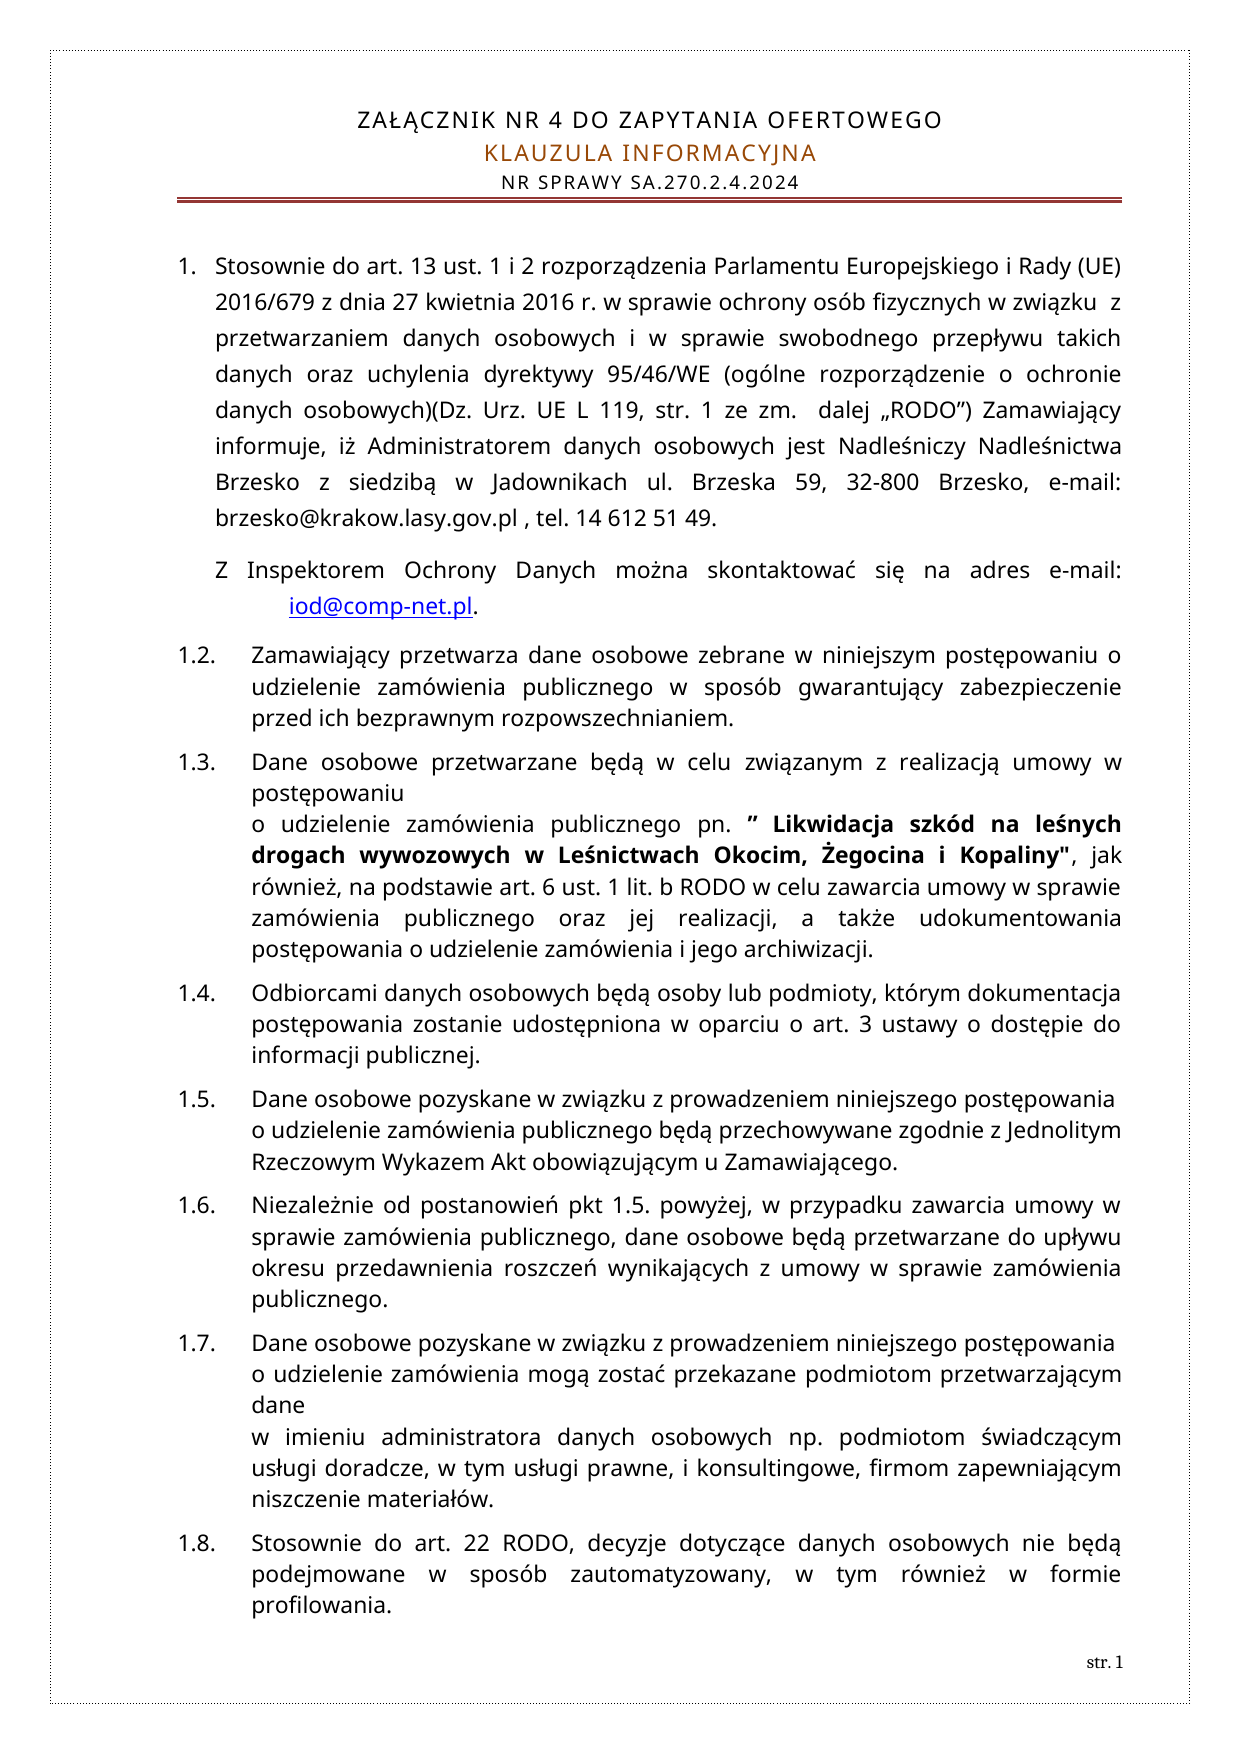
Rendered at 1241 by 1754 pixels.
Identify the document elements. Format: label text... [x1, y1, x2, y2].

list Stosownie do art. 13 ust. 1 i 2 rozporządzenia Parlamentu Europejskiego i Rady (UE) 2016/679 z dnia 27 kwietnia 2016 r. w sprawie ochrony osób fizycznych w związku z przetwarzaniem danych osobowych i w sprawie swobodnego przepływu takich danych oraz uchylenia dyrektywy 95/46/WE (ogólne rozporządzenie o ochronie danych osobowych)(Dz. Urz. UE L 119, str. 1 ze zm. dalej „RODO”) Zamawiający informuje, iż Administratorem danych osobowych jest Nadleśniczy Nadleśnictwa Brzesko z siedzibą w Jadownikach ul. Brzeska 59, 32-800 Brzesko, e-mail: brzesko@krakow.lasy.gov.pl , tel. 14 612 51 49. [177, 250, 1122, 533]
text 1.7. Dane osobowe pozyskane w związku z prowadzeniem niniejszego postępowania o udzielenie zamówienia mogą zostać przekazane podmiotom przetwarzającym dane w imieniu administratora danych osobowych np. podmiotom świadczącym usługi doradcze, w tym usługi prawne, i konsultingowe, firmom zapewniającym niszczenie materiałów. [177, 1326, 1122, 1514]
text Z Inspektorem Ochrony Danych można skontaktować się na adres e-mail: iod@comp-net.pl. [215, 554, 1122, 621]
text 1.6. Niezależnie od postanowień pkt 1.5. powyżej, w przypadku zawarcia umowy w sprawie zamówienia publicznego, dane osobowe będą przetwarzane do upływu okresu przedawnienia roszczeń wynikających z umowy w sprawie zamówienia publicznego. [177, 1189, 1122, 1314]
text 1.2. Zamawiający przetwarza dane osobowe zebrane w niniejszym postępowaniu o udzielenie zamówienia publicznego w sposób gwarantujący zabezpieczenie przed ich bezprawnym rozpowszechnianiem. [177, 639, 1122, 732]
text 1.3. Dane osobowe przetwarzane będą w celu związanym z realizacją umowy w postępowaniu o udzielenie zamówienia publicznego pn. ” Likwidacja szkód na leśnych drogach wywozowych w Leśnictwach Okocim, Żegocina i Kopaliny", jak również, na podstawie art. 6 ust. 1 lit. b RODO w celu zawarcia umowy w sprawie zamówienia publicznego oraz jej realizacji, a także udokumentowania postępowania o udzielenie zamówienia i jego archiwizacji. [177, 745, 1122, 964]
text 1.4. Odbiorcami danych osobowych będą osoby lub podmioty, którym dokumentacja postępowania zostanie udostępniona w oparciu o art. 3 ustawy o dostępie do informacji publicznej. [177, 976, 1122, 1070]
text 1.5. Dane osobowe pozyskane w związku z prowadzeniem niniejszego postępowania o udzielenie zamówienia publicznego będą przechowywane zgodnie z Jednolitym Rzeczowym Wykazem Akt obowiązującym u Zamawiającego. [177, 1082, 1122, 1176]
text 1.8. Stosownie do art. 22 RODO, decyzje dotyczące danych osobowych nie będą podejmowane w sposób zautomatyzowany, w tym również w formie profilowania. [177, 1526, 1122, 1620]
